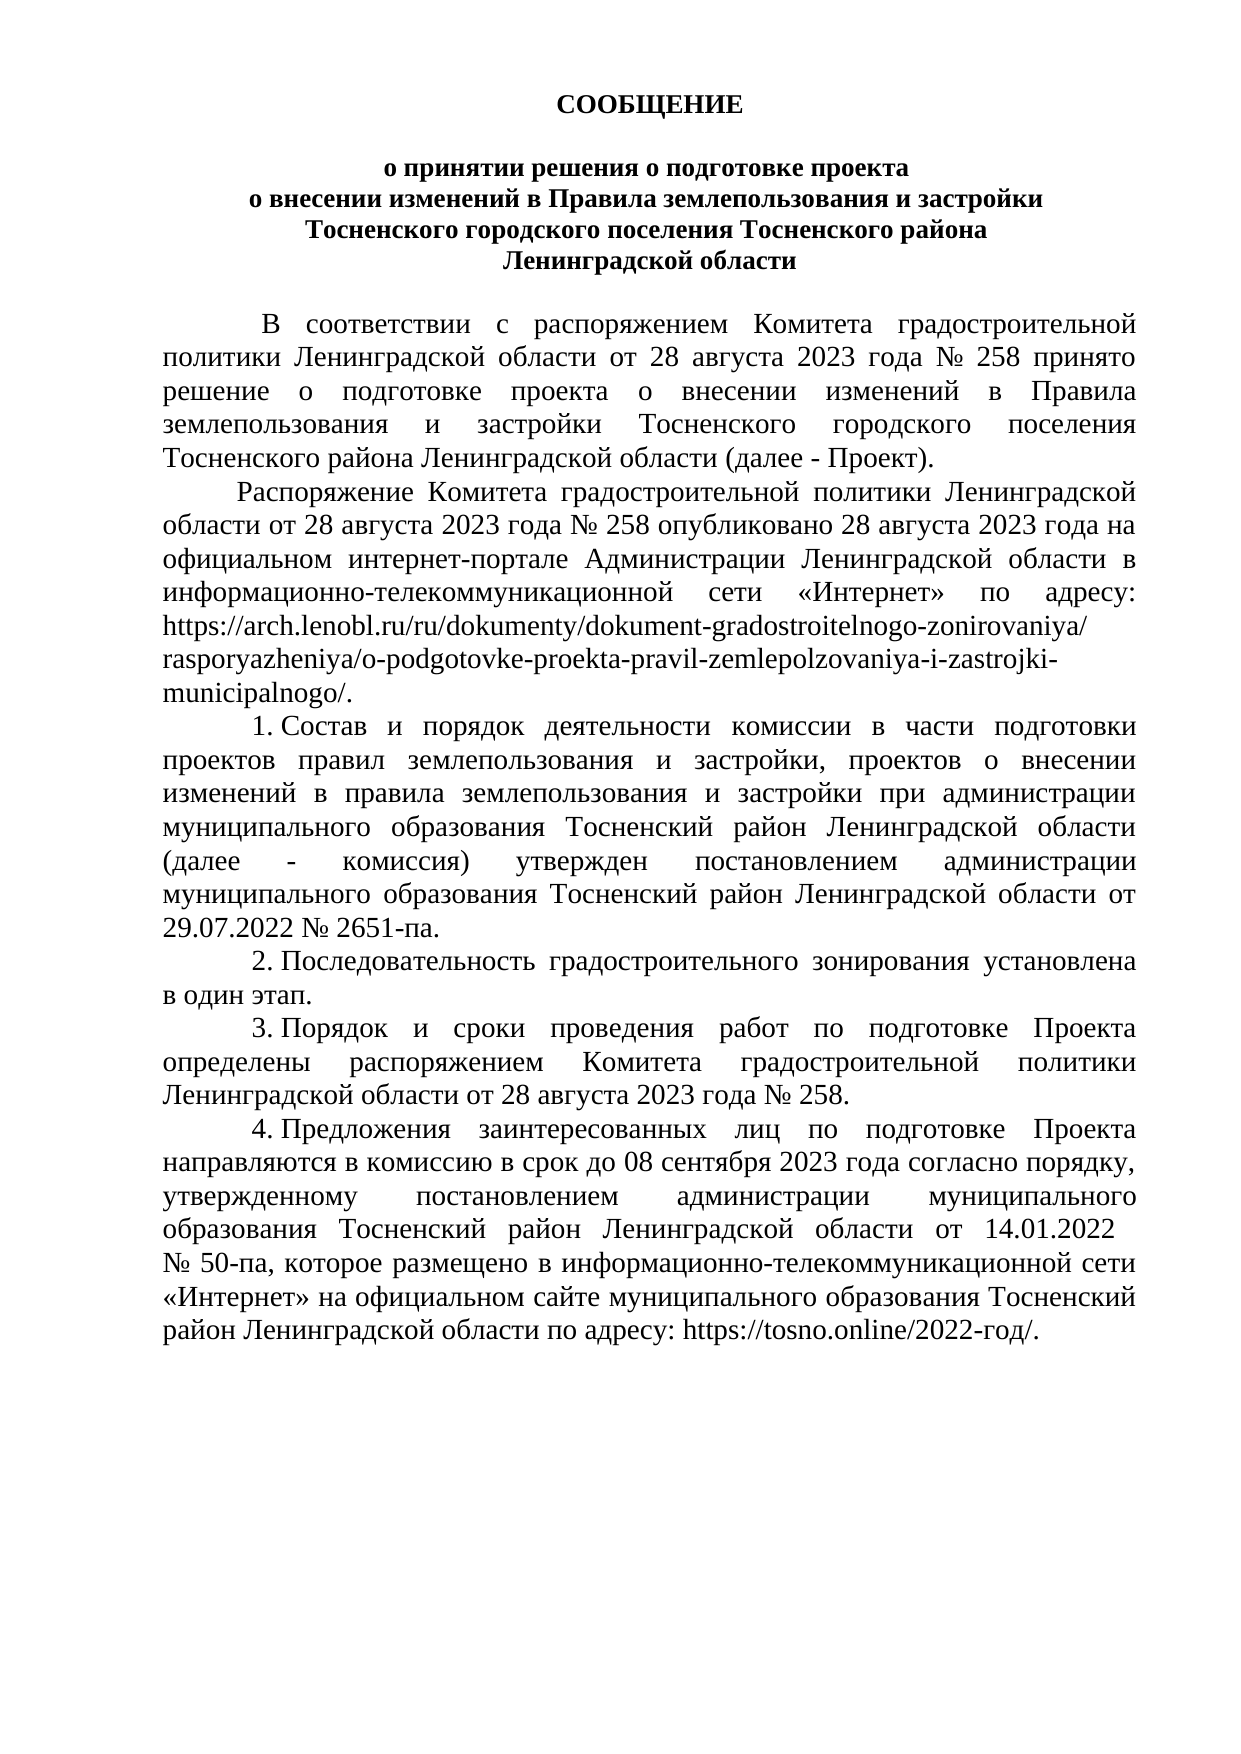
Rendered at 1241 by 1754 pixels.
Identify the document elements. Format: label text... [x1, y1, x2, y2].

title Последовательность градостроительного зонирования установлена в один этап. [162, 943, 1137, 1010]
title Порядок и сроки проведения работ по подготовке Проекта определены распоряжением Комитета градостроительной политики Ленинградской области от 28 августа 2023 года № 258. [162, 1010, 1137, 1111]
title СООБЩЕНИЕ [162, 89, 1137, 120]
title о принятии решения о подготовке проекта о внесении изменений в Правила землепользования и застройки Тосненского городского поселения Тосненского района Ленинградской области [162, 151, 1137, 276]
title Предложения заинтересованных лиц по подготовке Проекта направляются в комиссию в срок до 08 сентября 2023 года согласно порядку, утвержденному постановлением администрации муниципального образования Тосненский район Ленинградской области от 14.01.2022 № 50-па, которое размещено в информационно-телекоммуникационной сети «Интернет» на официальном сайте муниципального образования Тосненский район Ленинградской области по адресу: https://tosno.online/2022-год/. [162, 1111, 1137, 1346]
title Состав и порядок деятельности комиссии в части подготовки проектов правил землепользования и застройки, проектов о внесении изменений в правила землепользования и застройки при администрации муниципального образования Тосненский район Ленинградской области (далее - комиссия) утвержден постановлением администрации муниципального образования Тосненский район Ленинградской области от 29.07.2022 № 2651-па. [162, 708, 1137, 943]
title В соответствии с распоряжением Комитета градостроительной политики Ленинградской области от 28 августа 2023 года № 258 принято решение о подготовке проекта о внесении изменений в Правила землепользования и застройки Тосненского городского поселения Тосненского района Ленинградской области (далее - Проект). [162, 306, 1137, 474]
title Распоряжение Комитета градостроительной политики Ленинградской области от 28 августа 2023 года № 258 опубликовано 28 августа 2023 года на официальном интернет-портале Администрации Ленинградской области в информационно-телекоммуникационной сети «Интернет» по адресу: https://arch.lenobl.ru/ru/dokumenty/dokument-gradostroitelnogo-zonirovaniya/rasporyazheniya/o-podgotovke-proekta-pravil-zemlepolzovaniya-i-zastrojki-municipalnogo/. [162, 474, 1137, 708]
